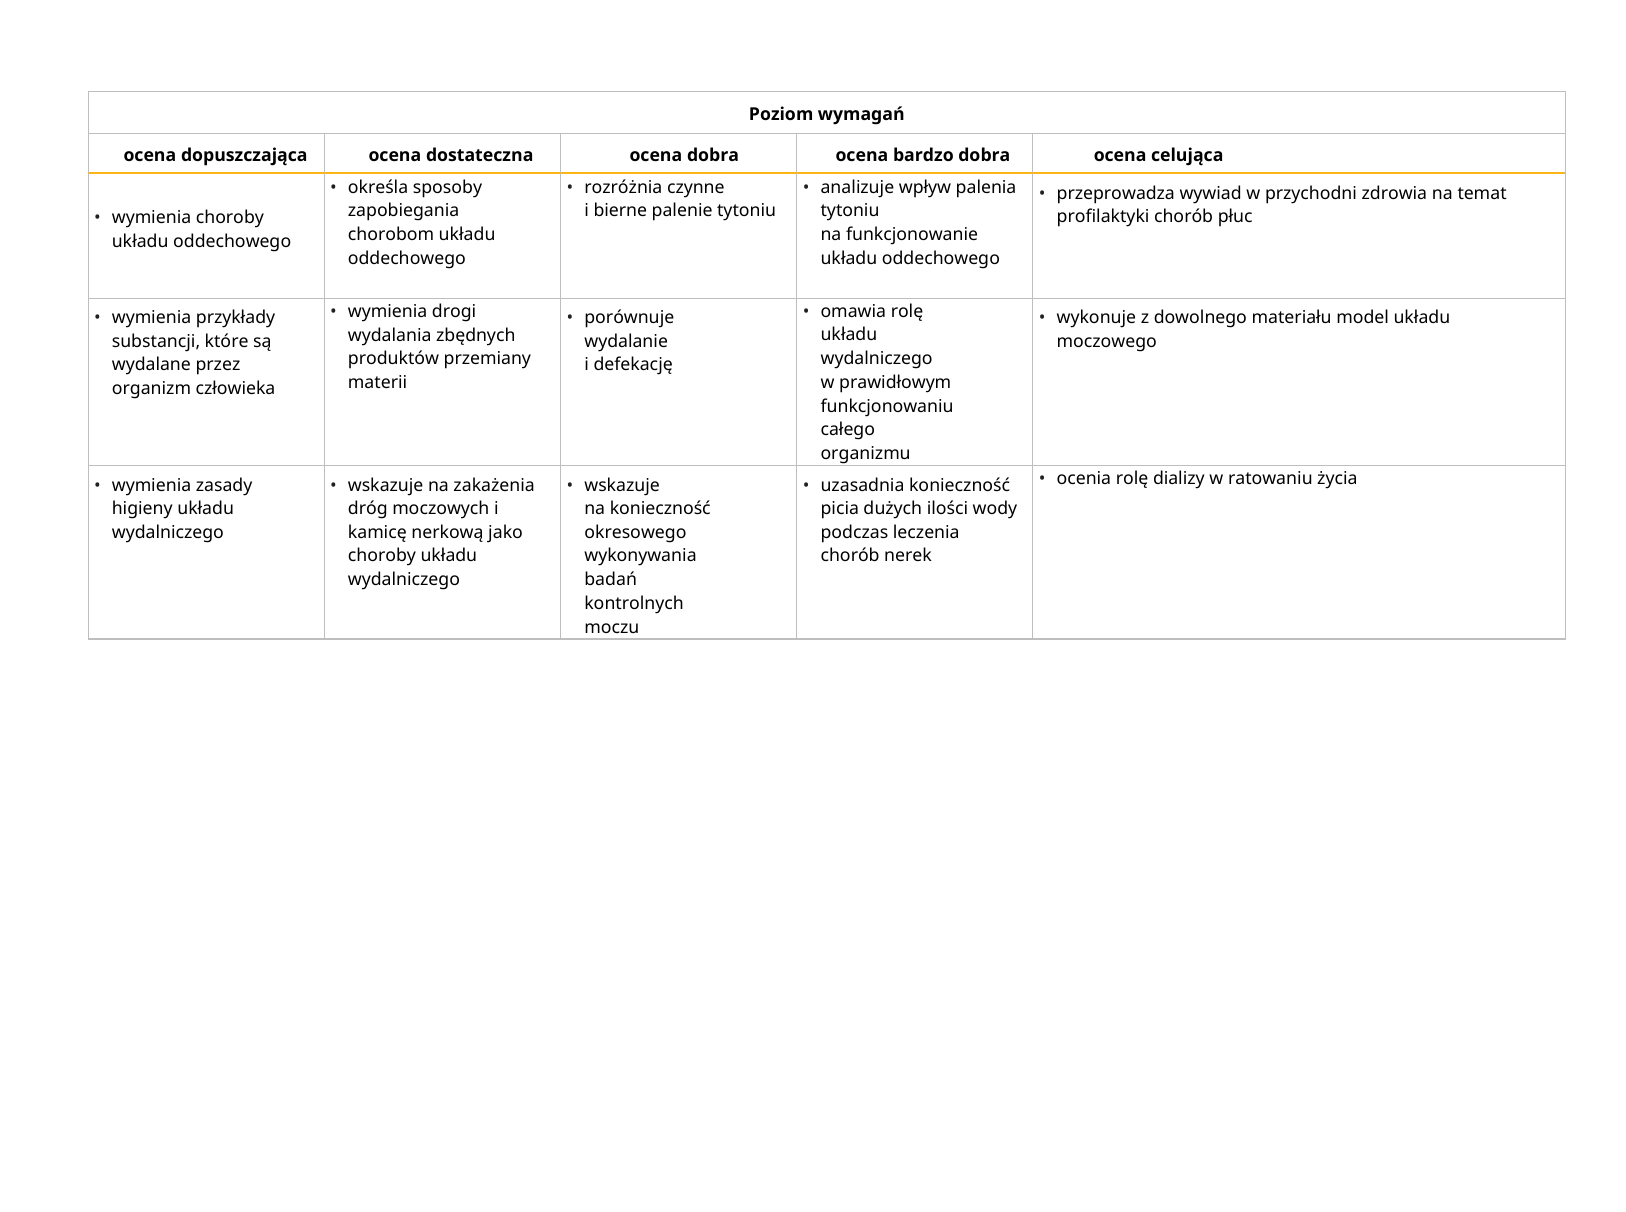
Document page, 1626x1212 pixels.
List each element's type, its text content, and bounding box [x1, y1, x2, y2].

table_cell ocena dostateczna [325, 134, 560, 172]
table_cell wymienia choroby układu oddechowego [89, 174, 324, 297]
table_cell przeprowadza wywiad w przychodni zdrowia na temat profilaktyki chorób płuc [1033, 174, 1565, 297]
table_header Poziom wymagań [89, 92, 1565, 133]
table_cell wymienia zasady higieny układu wydalniczego [89, 466, 324, 638]
table_cell określa sposoby zapobiegania chorobom układu oddechowego [325, 174, 560, 297]
table_cell ocenia rolę dializy w ratowaniu życia [1033, 466, 1565, 638]
table_cell ocena dopuszczająca [89, 134, 324, 172]
table_cell wskazuje na zakażenia dróg moczowych i kamicę nerkową jako choroby układu wydalniczego [325, 466, 560, 638]
table_cell rozróżnia czynne i bierne palenie tytoniu [561, 174, 796, 297]
table_cell analizuje wpływ palenia tytoniu na funkcjonowanie układu oddechowego [797, 174, 1032, 297]
table_cell porównuje wydalanie i defekację [561, 299, 796, 465]
table_cell omawia rolę układu wydalniczego w prawidłowym funkcjonowaniu całego organizmu [797, 299, 1032, 465]
table_cell ocena bardzo dobra [797, 134, 1032, 172]
table_cell wskazuje na konieczność okresowego wykonywania badań kontrolnych moczu [561, 466, 796, 638]
table_cell ocena dobra [561, 134, 796, 172]
table_cell wykonuje z dowolnego materiału model układu moczowego [1033, 299, 1565, 465]
table_cell ocena celująca [1033, 134, 1565, 172]
table_cell wymienia przykłady substancji, które są wydalane przez organizm człowieka [89, 299, 324, 465]
table_cell wymienia drogi wydalania zbędnych produktów przemiany materii [325, 299, 560, 465]
table_cell uzasadnia konieczność picia dużych ilości wody podczas leczenia chorób nerek [797, 466, 1032, 638]
